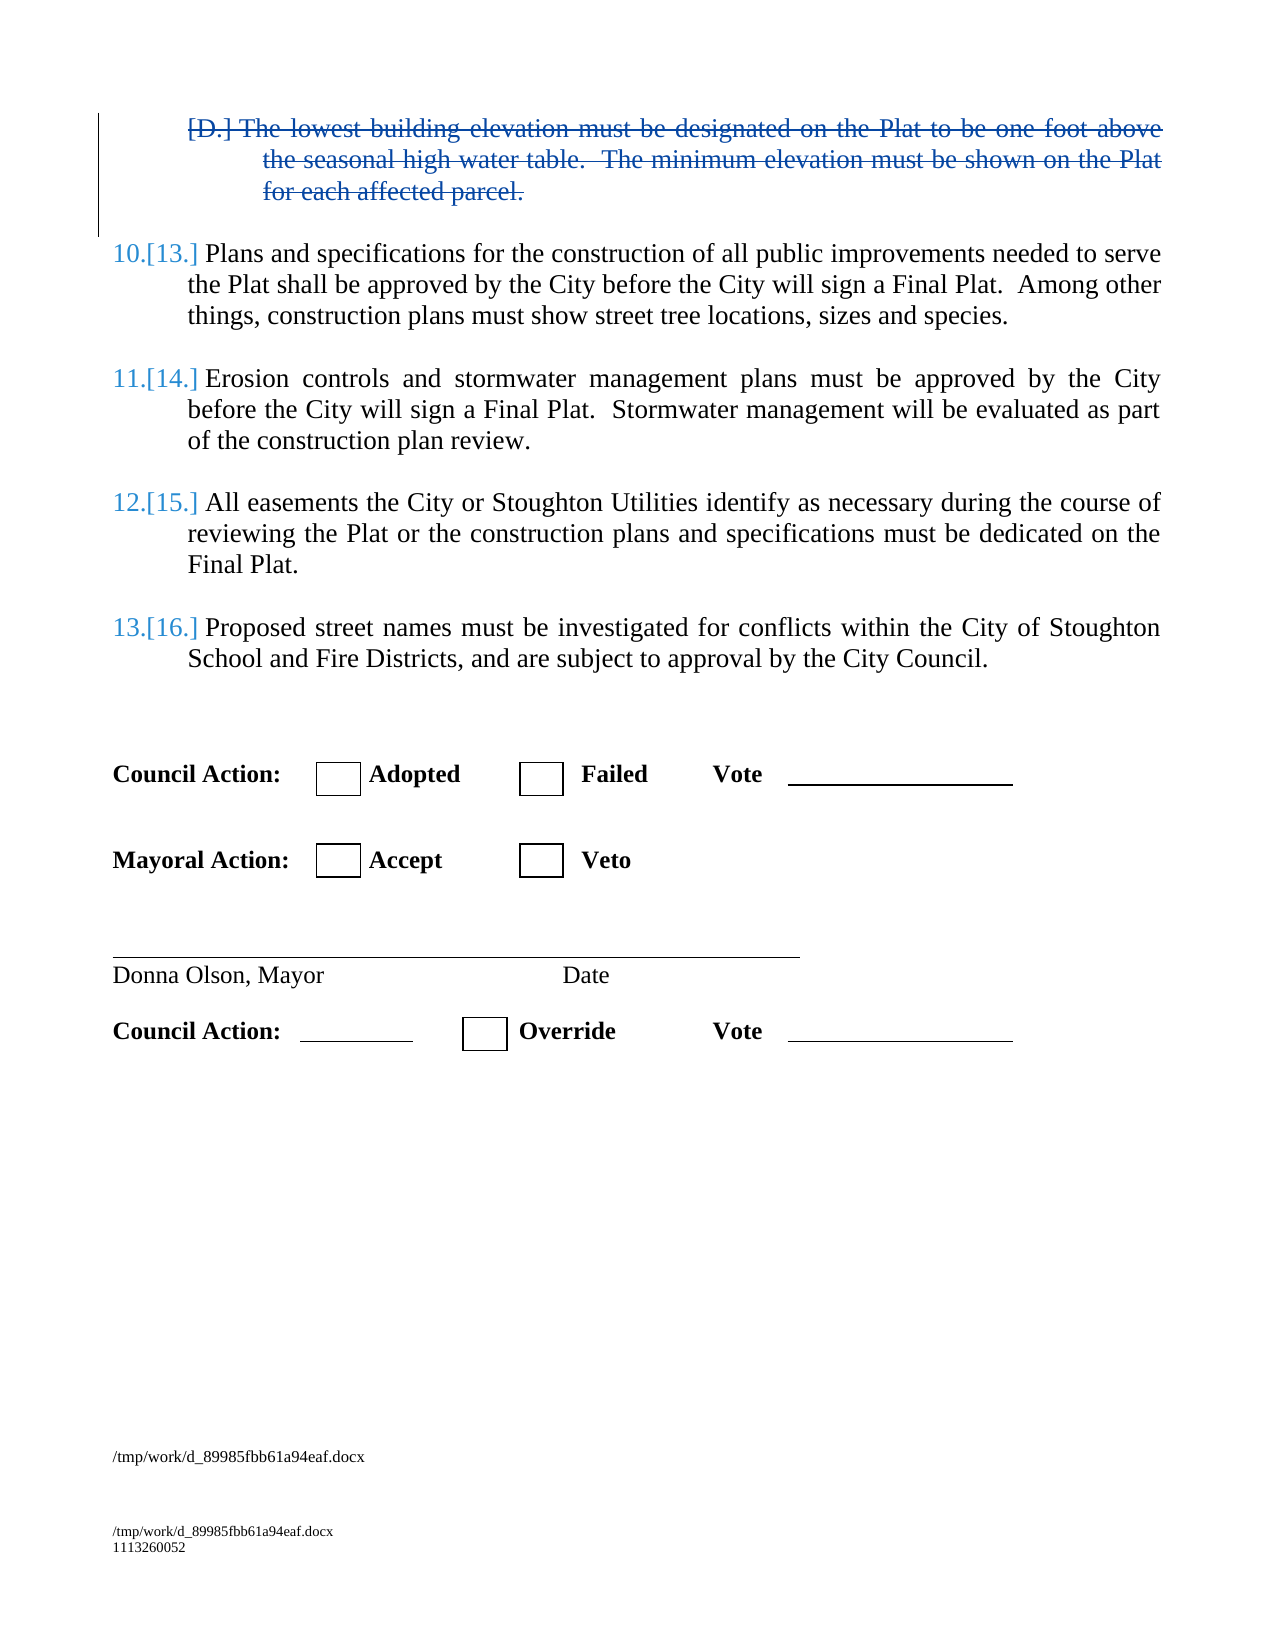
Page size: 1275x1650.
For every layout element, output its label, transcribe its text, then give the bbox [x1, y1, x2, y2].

text Plans and specifications for the construction of all public improvements needed to serve the Plat shall be approved by the City before the City will sign a Final Plat. Among other things, construction plans must show street tree locations, sizes and species. [112, 237, 1162, 331]
text Council Action: Override Vote [112, 1016, 1162, 1044]
text Erosion controls and stormwater management plans must be approved by the City before the City will sign a Final Plat. Stormwater management will be evaluated as part of the construction plan review. [112, 362, 1162, 455]
text Mayoral Action: Accept Veto [564, 846, 1162, 874]
text S:\MPS-Shared\Resolutions\KPW Preliminary Plat Resolution-3-18-2016.docx [112, 1447, 1162, 1466]
text Proposed street names must be investigated for conflicts within the City of Stoughton School and Fire Districts, and are subject to approval by the City Council. [112, 611, 1162, 673]
text Mayoral Action: Accept Veto [361, 846, 519, 874]
text Council Action: Adopted Failed Vote [112, 759, 1162, 788]
text All easements the City or Stoughton Utilities identify as necessary during the course of reviewing the Plat or the construction plans and specifications must be dedicated on the Final Plat. [112, 486, 1162, 580]
text Mayoral Action: Accept Veto [112, 846, 316, 874]
text Donna Olson, Mayor Date [112, 961, 1162, 989]
